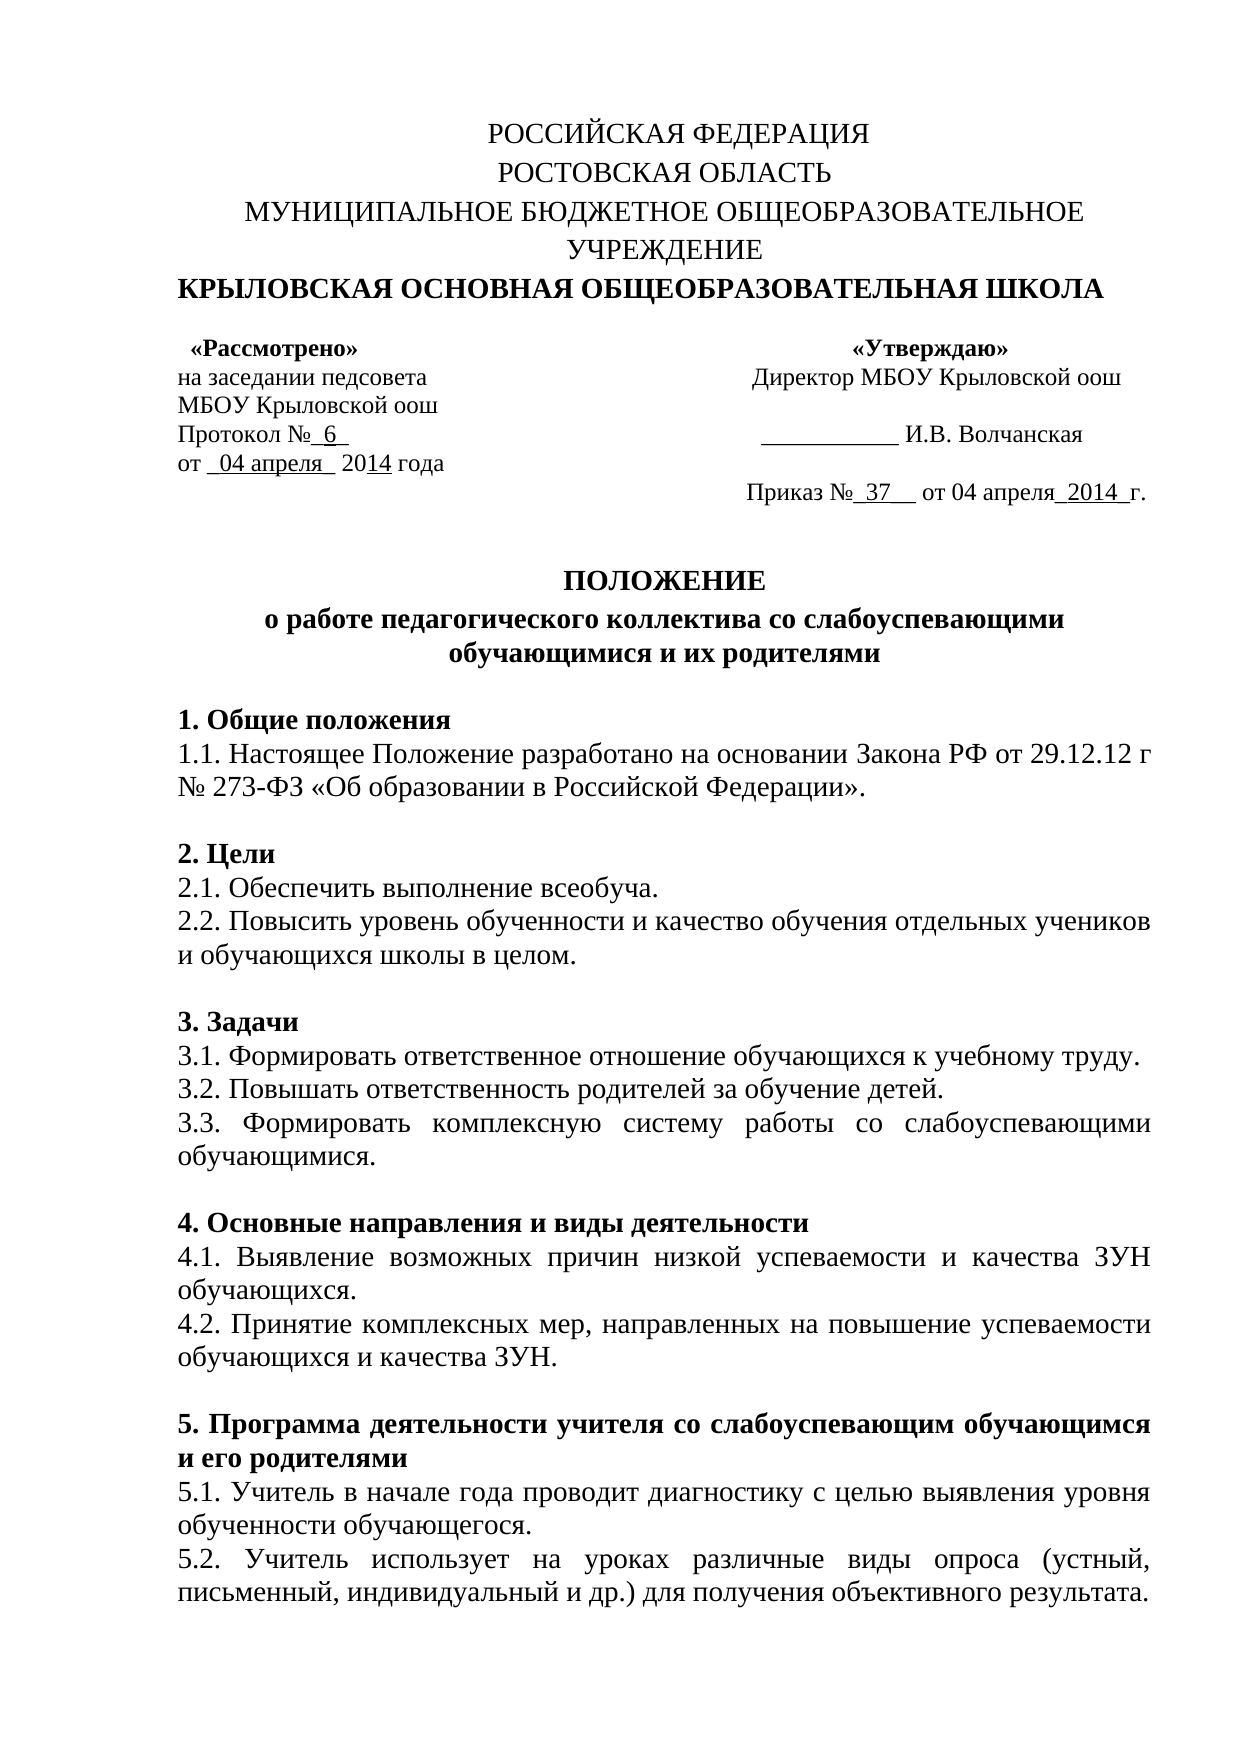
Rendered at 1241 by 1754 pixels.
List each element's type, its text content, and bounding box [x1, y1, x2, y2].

text на заседании педсовета Директор МБОУ Крыловской оош [177, 362, 1152, 391]
text от _04 апреля_ 2014 года [177, 448, 1152, 477]
text РОСТОВСКАЯ ОБЛАСТЬ [177, 155, 1152, 189]
text 1.1. Настоящее Положение разработано на основании Закона РФ от 29.12.12 г № 273-ФЗ «Об образовании в Российской Федерации». [177, 736, 1152, 803]
text Протокол №_6_ ___________ И.В. Волчанская [177, 419, 1152, 448]
text Приказ №_37__ от 04 апреля_2014_г. [177, 477, 1152, 506]
text 3.3. Формировать комплексную систему работы со слабоуспевающими обучающимися. [177, 1105, 1152, 1172]
text 1. Общие положения [177, 702, 1152, 736]
text 2.1. Обеспечить выполнение всеобуча. [177, 870, 1152, 903]
text 5.2. Учитель использует на уроках различные виды опроса (устный, письменный, индивидуальный и др.) для получения объективного результата. [177, 1541, 1152, 1608]
text 2. Цели [177, 836, 1152, 870]
text ПОЛОЖЕНИЕ [177, 563, 1152, 597]
text 4. Основные направления и виды деятельности [177, 1205, 1152, 1239]
text 4.2. Принятие комплексных мер, направленных на повышение успеваемости обучающихся и качества ЗУН. [177, 1306, 1152, 1373]
text о работе педагогического коллектива со слабоуспевающими обучающимися и их родителями [177, 602, 1152, 669]
text «Рассмотрено» «Утверждаю» [177, 333, 1152, 362]
text 4.1. Выявление возможных причин низкой успеваемости и качества ЗУН обучающихся. [177, 1239, 1152, 1306]
text КРЫЛОВСКАЯ ОСНОВНАЯ ОБЩЕОБРАЗОВАТЕЛЬНАЯ ШКОЛА [177, 271, 1152, 304]
text 5.1. Учитель в начале года проводит диагностику с целью выявления уровня обученности обучающегося. [177, 1474, 1152, 1541]
text МБОУ Крыловской оош [177, 391, 1152, 419]
text 3. Задачи [177, 1004, 1152, 1038]
text МУНИЦИПАЛЬНОЕ БЮДЖЕТНОЕ ОБЩЕОБРАЗОВАТЕЛЬНОЕ УЧРЕЖДЕНИЕ [177, 194, 1152, 266]
text РОССИЙСКАЯ ФЕДЕРАЦИЯ [177, 117, 1152, 150]
text 2.2. Повысить уровень обученности и качество обучения отдельных учеников и обучающихся школы в целом. [177, 903, 1152, 971]
text 3.2. Повышать ответственность родителей за обучение детей. [177, 1071, 1152, 1105]
text 5. Программа деятельности учителя со слабоуспевающим обучающимся и его родителями [177, 1407, 1152, 1474]
text 3.1. Формировать ответственное отношение обучающихся к учебному труду. [177, 1038, 1152, 1071]
